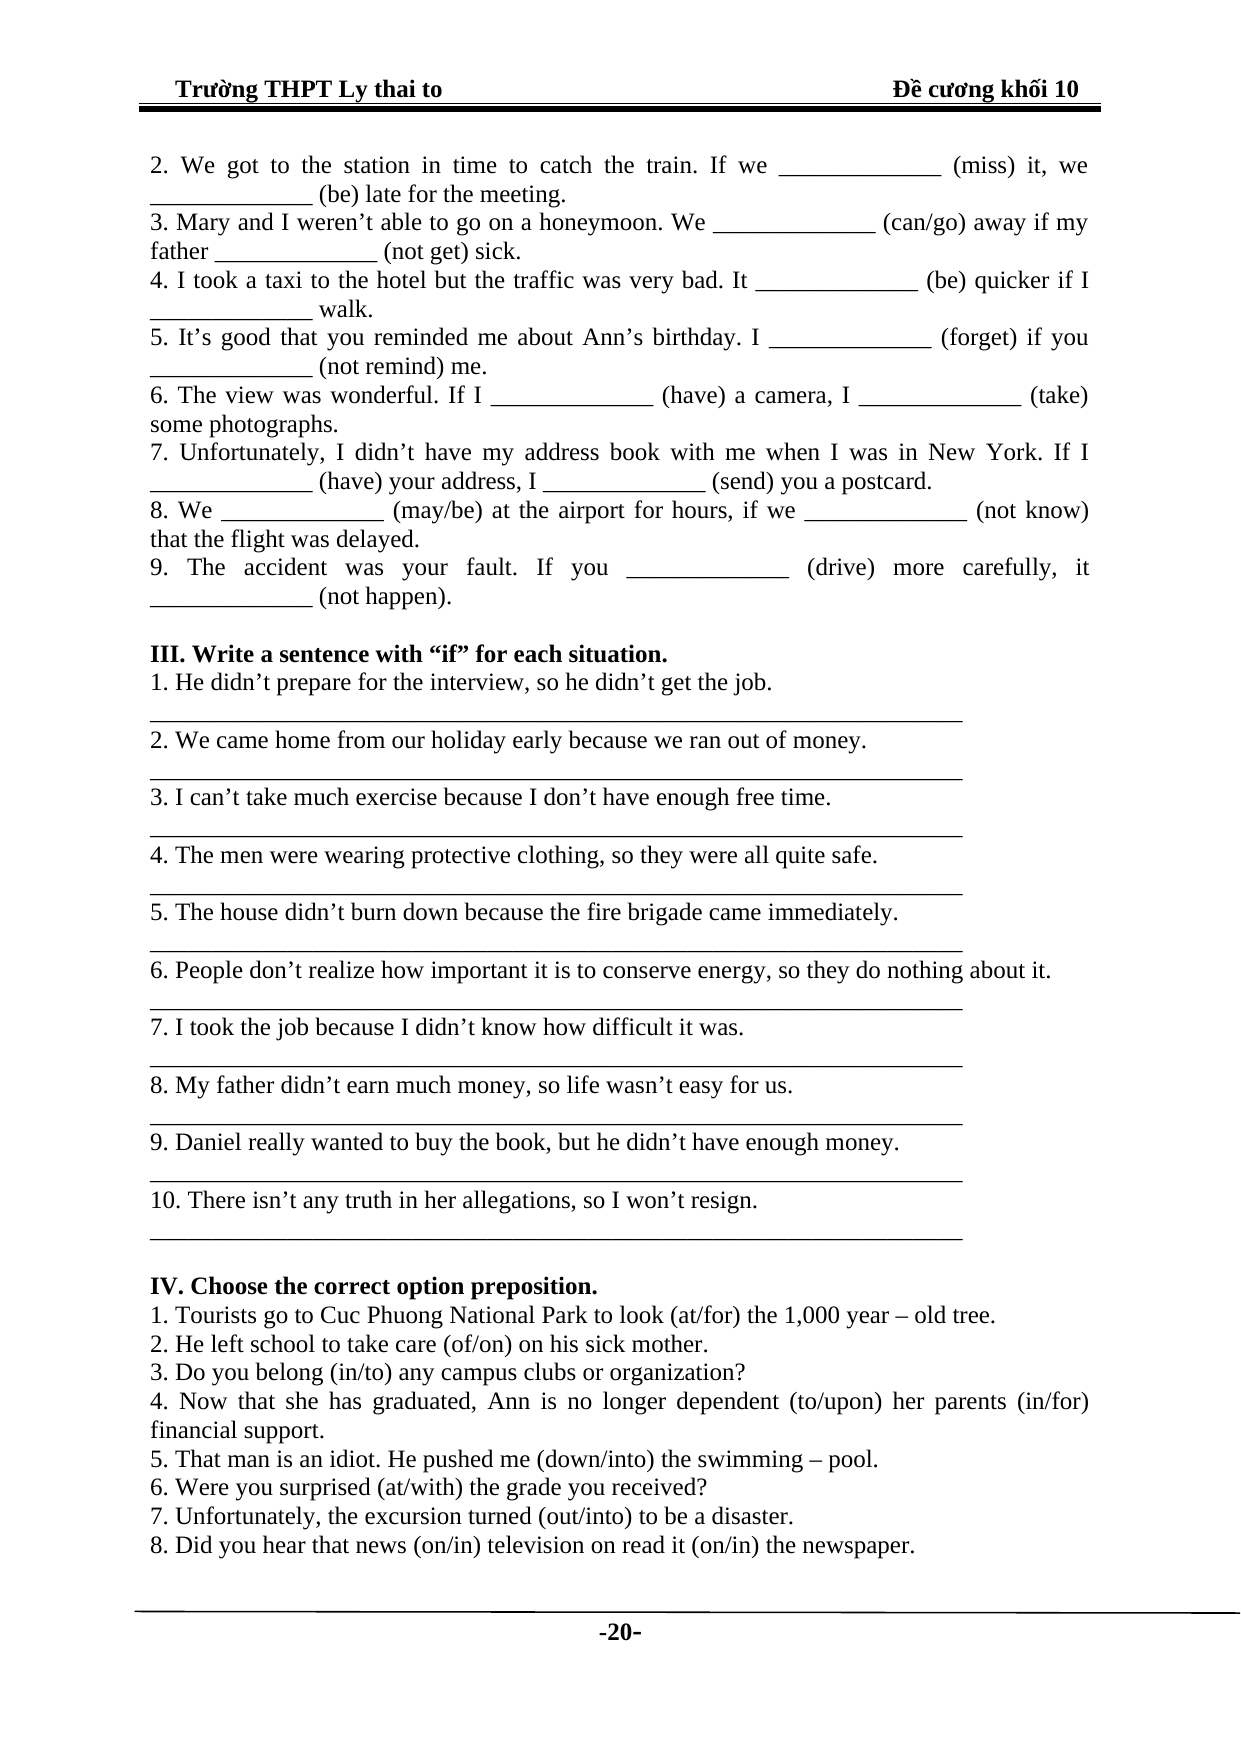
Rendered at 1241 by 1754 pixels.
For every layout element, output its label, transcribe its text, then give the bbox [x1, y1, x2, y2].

text 3. Do you belong (in/to) any campus clubs or organization? [150, 1357, 1090, 1386]
text _________________________________________________________________ [150, 811, 1090, 840]
text 4. The men were wearing protective clothing, so they were all quite safe. [150, 840, 1090, 869]
text 10. There isn’t any truth in her allegations, so I won’t resign. [150, 1185, 1090, 1214]
text 2. He left school to take care (of/on) on his sick mother. [150, 1329, 1090, 1357]
text IV. Choose the correct option preposition. [150, 1271, 1090, 1300]
text 7. I took the job because I didn’t know how difficult it was. [150, 1012, 1090, 1041]
text _________________________________________________________________ [150, 869, 1090, 897]
text 6. People don’t realize how important it is to conserve energy, so they do nothing about it. [150, 955, 1090, 984]
text _________________________________________________________________ [150, 696, 1090, 725]
text 5. It’s good that you reminded me about Ann’s birthday. I _____________ (forget) if you _____________ (not remind) me. [150, 322, 1090, 380]
text 8. Did you hear that news (on/in) television on read it (on/in) the newspaper. [150, 1530, 1090, 1559]
text _________________________________________________________________ [150, 1041, 1090, 1070]
text 6. Were you surprised (at/with) the grade you received? [150, 1472, 1090, 1501]
text III. Write a sentence with “if” for each situation. [150, 639, 1090, 667]
text 1. Tourists go to Cuc Phuong National Park to look (at/for) the 1,000 year – old tree. [150, 1300, 1090, 1329]
text _________________________________________________________________ [150, 1156, 1090, 1185]
text 8. We _____________ (may/be) at the airport for hours, if we _____________ (not know) that the flight was delayed. [150, 495, 1090, 552]
text 5. That man is an idiot. He pushed me (down/into) the swimming – pool. [150, 1444, 1090, 1472]
text 5. The house didn’t burn down because the fire brigade came immediately. [150, 897, 1090, 926]
text 3. I can’t take much exercise because I don’t have enough free time. [150, 782, 1090, 811]
text 3. Mary and I weren’t able to go on a honeymoon. We _____________ (can/go) away if my father _____________ (not get) sick. [150, 207, 1090, 265]
text 7. Unfortunately, I didn’t have my address book with me when I was in New York. If I _____________ (have) your address, I _____________ (send) you a postcard. [150, 437, 1090, 495]
text _________________________________________________________________ [150, 926, 1090, 955]
text _________________________________________________________________ [150, 754, 1090, 782]
text 2. We came home from our holiday early because we ran out of money. [150, 725, 1090, 754]
text 4. Now that she has graduated, Ann is no longer dependent (to/upon) her parents (in/for) financial support. [150, 1386, 1090, 1444]
text 6. The view was wonderful. If I _____________ (have) a camera, I _____________ (take) some photographs. [150, 380, 1090, 437]
text _________________________________________________________________ [150, 984, 1090, 1012]
text 9. The accident was your fault. If you _____________ (drive) more carefully, it _____________ (not happen). [150, 552, 1090, 610]
text 9. Daniel really wanted to buy the book, but he didn’t have enough money. [150, 1127, 1090, 1156]
text 8. My father didn’t earn much money, so life wasn’t easy for us. [150, 1070, 1090, 1099]
text 4. I took a taxi to the hotel but the traffic was very bad. It _____________ (be) quicker if I _____________ walk. [150, 265, 1090, 322]
text _________________________________________________________________ [150, 1099, 1090, 1127]
text 7. Unfortunately, the excursion turned (out/into) to be a disaster. [150, 1501, 1090, 1530]
text 2. We got to the station in time to catch the train. If we _____________ (miss) it, we _____________ (be) late for the meeting. [150, 150, 1090, 207]
text _________________________________________________________________ [150, 1214, 1090, 1242]
text 1. He didn’t prepare for the interview, so he didn’t get the job. [150, 667, 1090, 696]
